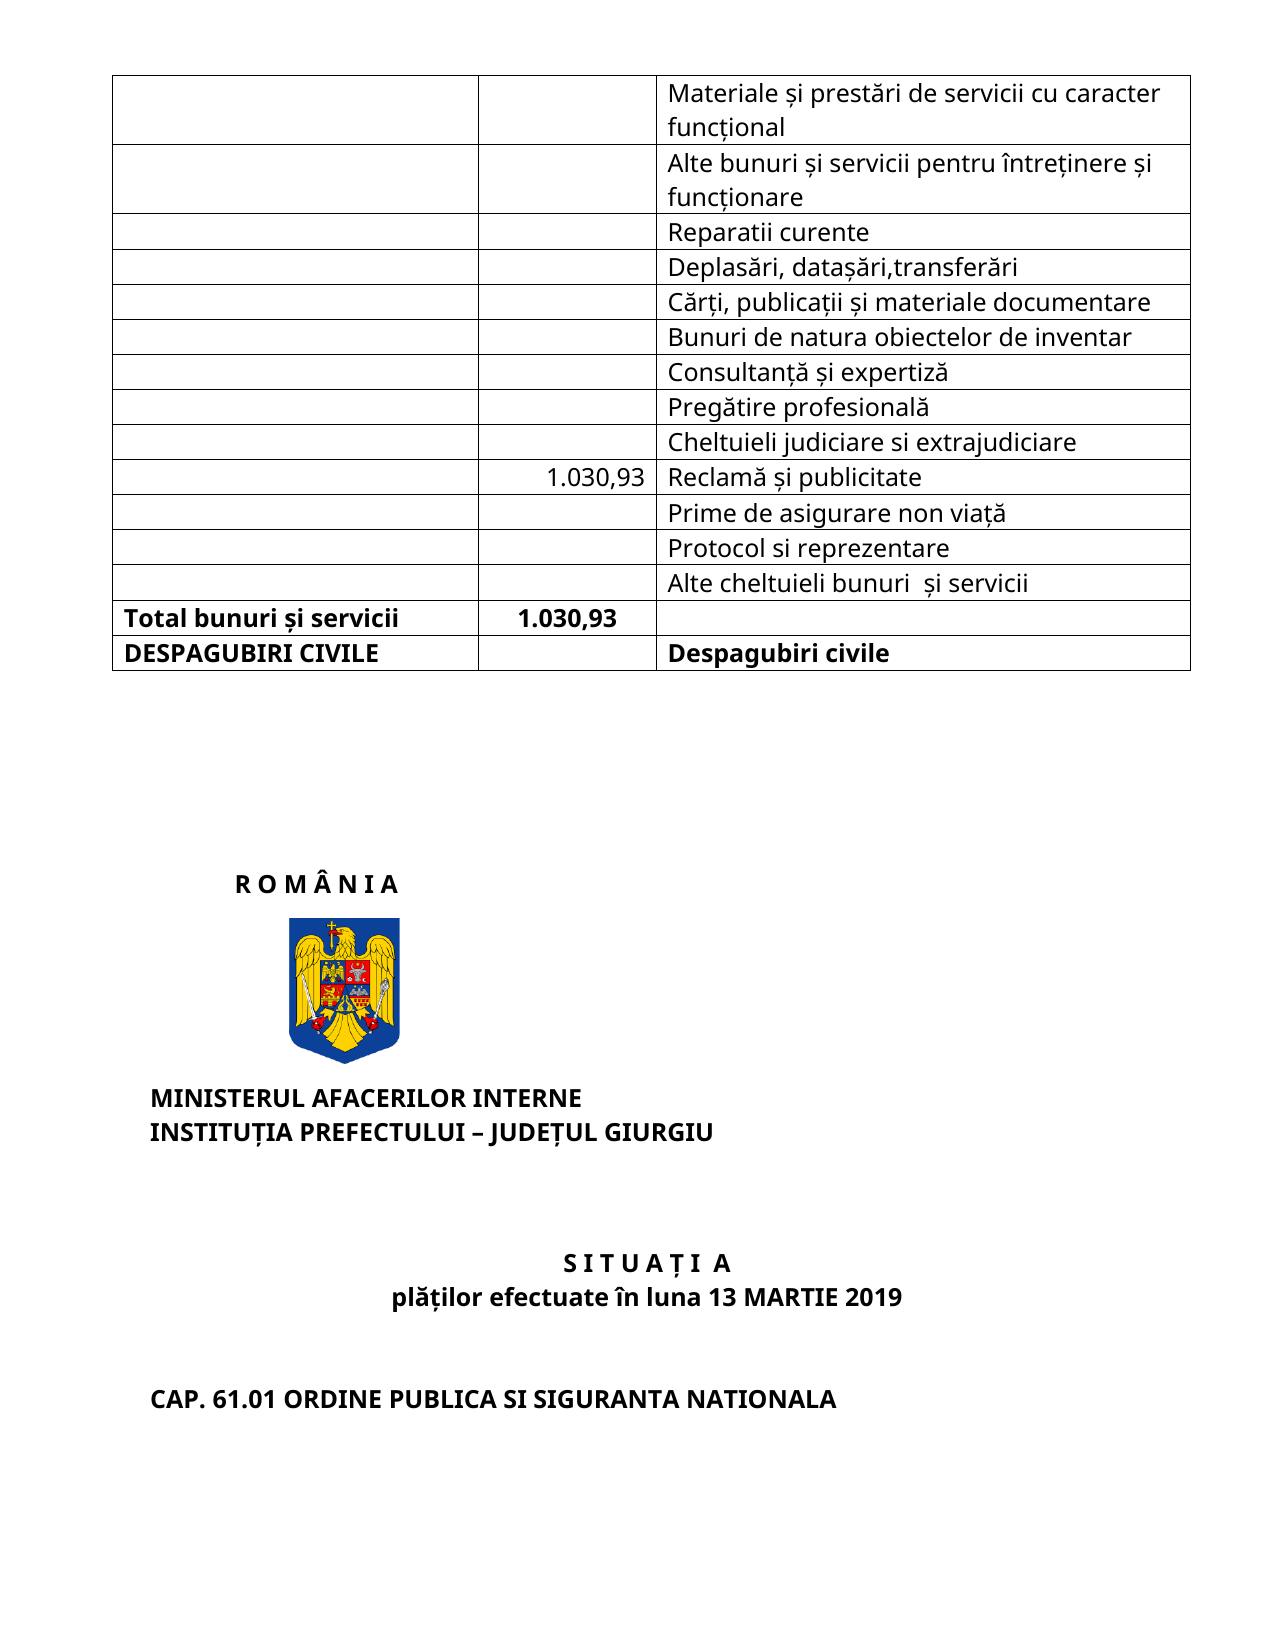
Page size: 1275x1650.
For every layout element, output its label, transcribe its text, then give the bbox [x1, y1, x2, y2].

table_cell Total bunuri şi servicii [113, 601, 478, 634]
text plăţilor efectuate în luna 13 MARTIE 2019 [150, 1280, 1144, 1314]
table_cell [113, 495, 478, 529]
table_cell [113, 355, 478, 389]
table_cell Consultanţă şi expertiză [657, 355, 1190, 389]
table_cell [113, 460, 478, 494]
table_cell Alte cheltuieli bunuri şi servicii [657, 565, 1190, 599]
table_cell Protocol si reprezentare [657, 530, 1190, 564]
table_cell [479, 495, 656, 529]
table_cell Deplasări, dataşări,transferări [657, 250, 1190, 283]
table_cell Alte bunuri şi servicii pentru întreţinere şi funcţionare [657, 145, 1190, 213]
table_cell Prime de asigurare non viaţă [657, 495, 1190, 529]
table_cell [479, 355, 656, 389]
table_cell [479, 145, 656, 213]
text CAP. 61.01 ORDINE PUBLICA SI SIGURANTA NATIONALA [150, 1382, 1144, 1416]
table_cell Reparatii curente [657, 214, 1190, 248]
picture [289, 918, 400, 1064]
table_cell 1.030,93 [479, 460, 656, 494]
table_cell 1.030,93 [479, 601, 656, 634]
table_cell Cheltuieli judiciare si extrajudiciare [657, 425, 1190, 459]
table_cell [113, 76, 478, 144]
text MINISTERUL AFACERILOR INTERNE [150, 1081, 1144, 1115]
table_cell Bunuri de natura obiectelor de inventar [657, 320, 1190, 354]
table_cell [113, 320, 478, 354]
table_cell [479, 76, 656, 144]
table_cell [113, 390, 478, 424]
text S I T U A Ţ I A [150, 1246, 1144, 1280]
table_cell [113, 145, 478, 213]
table_cell [479, 285, 656, 319]
table_cell [479, 320, 656, 354]
table_cell [479, 565, 656, 599]
table_cell [479, 636, 656, 670]
table_cell [479, 250, 656, 283]
table_cell DESPAGUBIRI CIVILE [113, 636, 478, 670]
table_cell Despagubiri civile [657, 636, 1190, 670]
table_cell Materiale şi prestări de servicii cu caracter funcţional [657, 76, 1190, 144]
table_cell [113, 530, 478, 564]
table_cell [479, 214, 656, 248]
table_cell Reclamă şi publicitate [657, 460, 1190, 494]
table_cell [479, 425, 656, 459]
table_cell [113, 250, 478, 283]
table_cell Cărţi, publicaţii şi materiale documentare [657, 285, 1190, 319]
table_cell [113, 565, 478, 599]
table_cell Pregătire profesională [657, 390, 1190, 424]
text INSTITUŢIA PREFECTULUI – JUDEŢUL GIURGIU [150, 1115, 1144, 1149]
table_cell [479, 530, 656, 564]
table_cell [113, 285, 478, 319]
table_cell [479, 390, 656, 424]
table_cell [657, 601, 1190, 634]
table_cell [113, 425, 478, 459]
text R O M Â N I A [150, 867, 1144, 901]
table_cell [113, 214, 478, 248]
